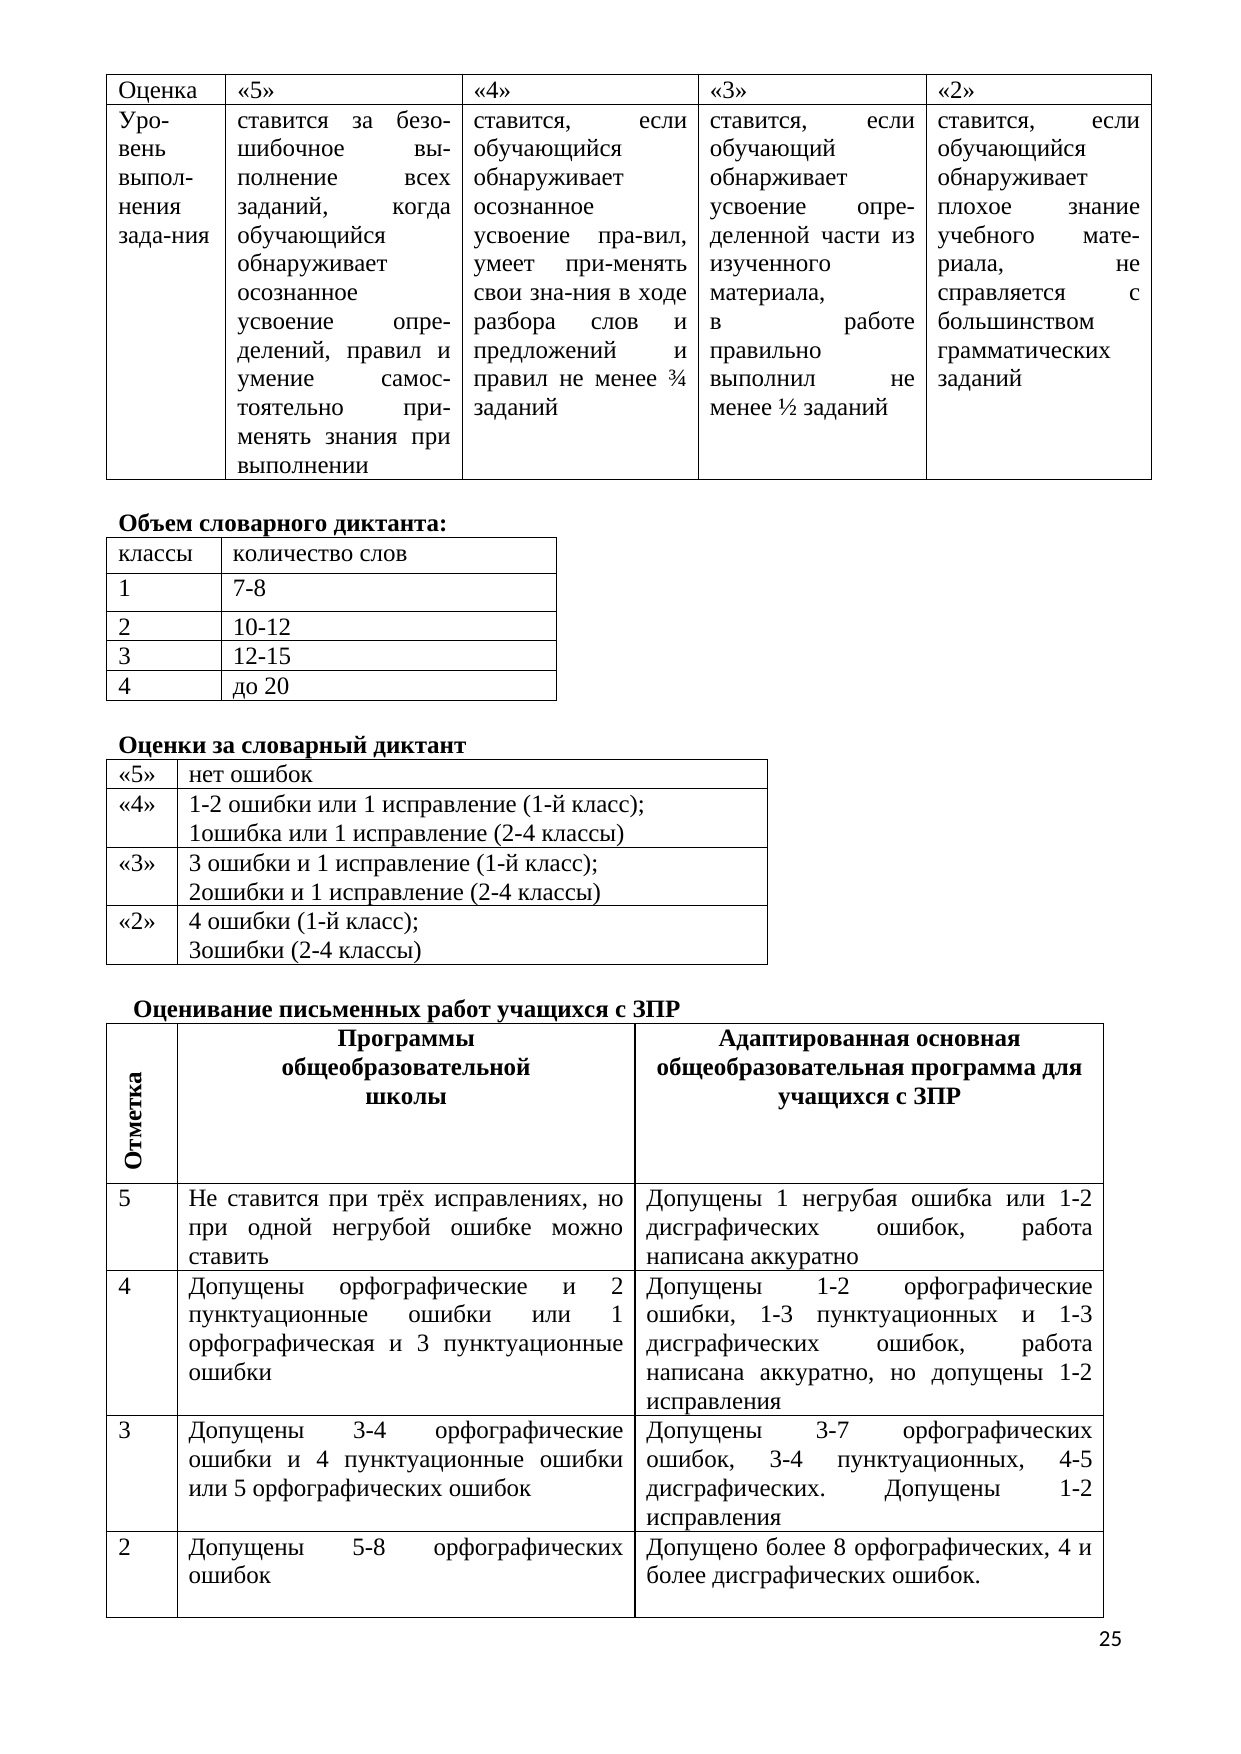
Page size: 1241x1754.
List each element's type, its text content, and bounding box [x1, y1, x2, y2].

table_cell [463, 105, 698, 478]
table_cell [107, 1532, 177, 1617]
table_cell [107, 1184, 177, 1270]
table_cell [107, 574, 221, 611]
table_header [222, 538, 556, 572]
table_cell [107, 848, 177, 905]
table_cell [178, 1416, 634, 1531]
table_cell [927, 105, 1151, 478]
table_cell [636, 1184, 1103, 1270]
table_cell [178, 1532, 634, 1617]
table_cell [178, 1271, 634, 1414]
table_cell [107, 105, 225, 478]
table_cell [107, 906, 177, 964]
text Объем словарного диктанта: [118, 508, 1122, 537]
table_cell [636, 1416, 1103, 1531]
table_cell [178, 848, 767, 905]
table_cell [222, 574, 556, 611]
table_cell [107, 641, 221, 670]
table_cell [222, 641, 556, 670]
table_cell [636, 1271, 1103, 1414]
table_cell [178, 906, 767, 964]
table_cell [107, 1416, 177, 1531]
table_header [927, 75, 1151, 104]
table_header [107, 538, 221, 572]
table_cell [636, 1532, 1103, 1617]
text Оценивание письменных работ учащихся с ЗПР [118, 994, 1122, 1022]
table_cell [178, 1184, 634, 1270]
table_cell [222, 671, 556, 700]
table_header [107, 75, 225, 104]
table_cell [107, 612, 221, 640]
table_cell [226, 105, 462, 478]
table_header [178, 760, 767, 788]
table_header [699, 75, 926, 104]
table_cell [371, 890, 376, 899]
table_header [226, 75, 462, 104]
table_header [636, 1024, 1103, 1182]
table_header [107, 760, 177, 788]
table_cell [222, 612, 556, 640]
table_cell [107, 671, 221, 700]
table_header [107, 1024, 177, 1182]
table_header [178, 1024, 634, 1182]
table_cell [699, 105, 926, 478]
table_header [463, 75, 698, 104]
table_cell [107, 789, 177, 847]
text Оценки за словарный диктант [118, 730, 1122, 758]
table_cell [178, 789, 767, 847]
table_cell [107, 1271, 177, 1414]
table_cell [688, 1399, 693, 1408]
